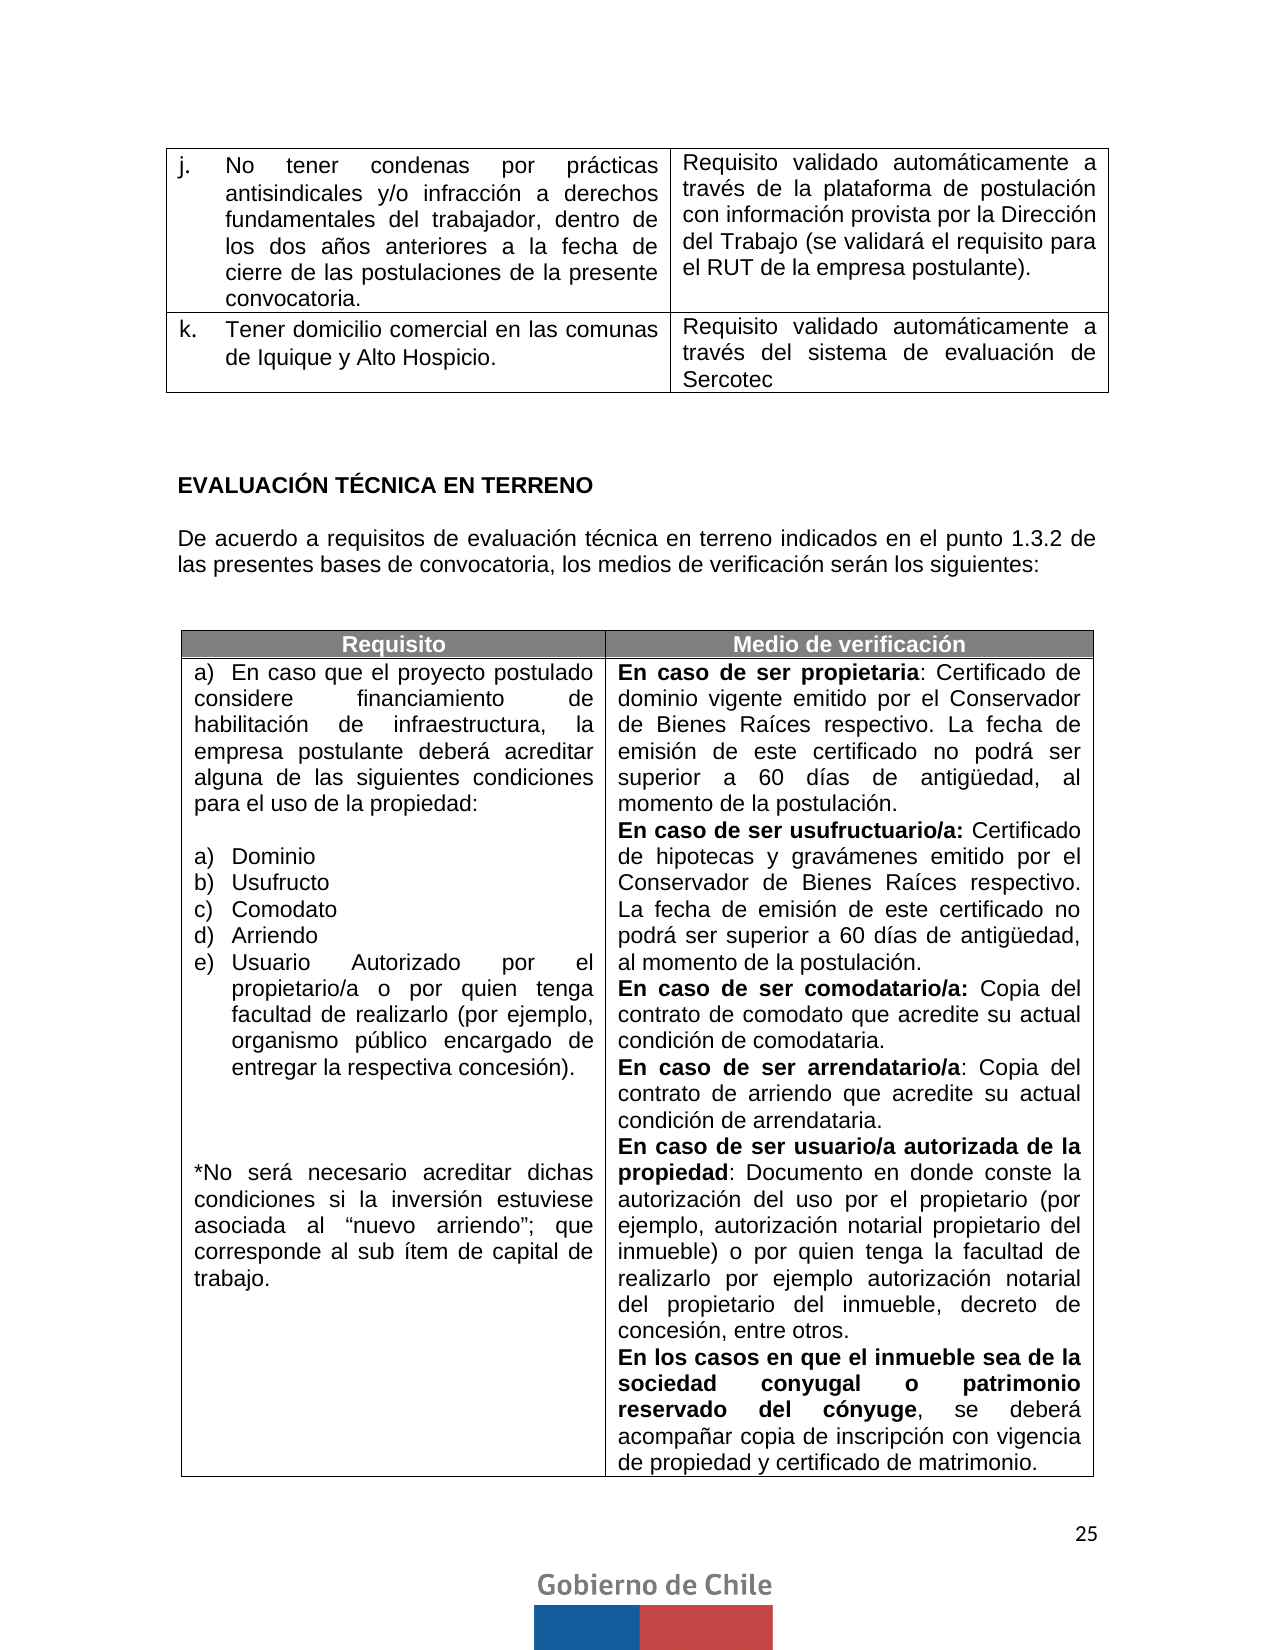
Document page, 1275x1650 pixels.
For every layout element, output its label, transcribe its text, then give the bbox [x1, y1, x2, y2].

picture [532, 1560, 774, 1650]
table_cell Tener domicilio comercial en las comunas de Iquique y Alto Hospicio. [167, 313, 670, 392]
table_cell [182, 659, 605, 1476]
table_cell No tener condenas por prácticas antisindicales y/o infracción a derechos fundamentales del trabajador, dentro de los dos años anteriores a la fecha de cierre de las postulaciones de la presente convocatoria. [167, 149, 670, 312]
table_header Requisito [182, 631, 605, 657]
text De acuerdo a requisitos de evaluación técnica en terreno indicados en el punto 1.3.2 de las presentes bases de convocatoria, los medios de verificación serán los siguientes: [177, 525, 1098, 577]
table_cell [606, 659, 1093, 1476]
table_cell Requisito validado automáticamente a través de la plataforma de postulación con información provista por la Dirección del Trabajo (se validará el requisito para el RUT de la empresa postulante). [671, 149, 1108, 312]
table_header Medio de verificación [606, 631, 1093, 657]
table_cell Requisito validado automáticamente a través del sistema de evaluación de Sercotec [671, 313, 1108, 392]
text EVALUACIÓN TÉCNICA EN TERRENO [177, 472, 1098, 498]
